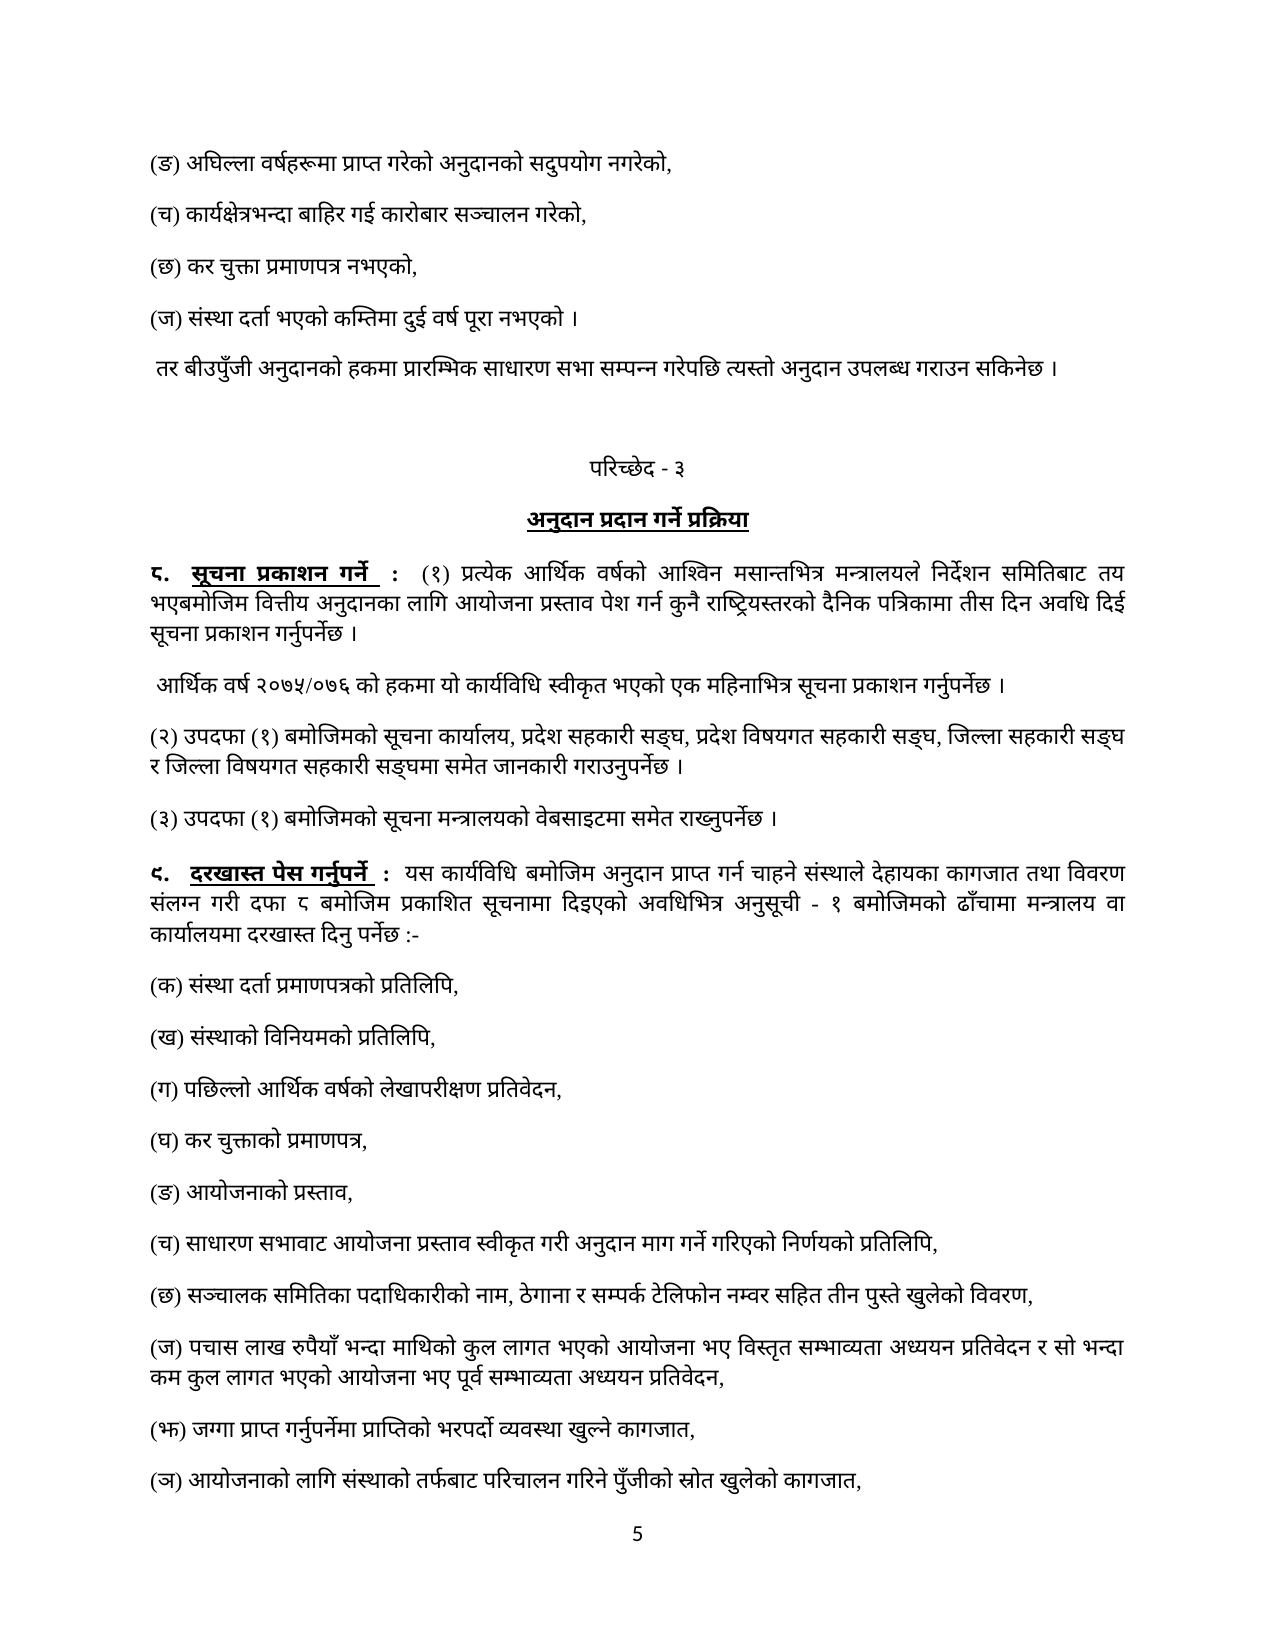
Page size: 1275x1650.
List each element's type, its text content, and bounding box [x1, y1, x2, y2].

text ९. दरखास्त पेस गर्नुपर्ने : यस कार्यविधि बमोजिम अनुदान प्राप्त गर्न चाहने संस्थाले देहायका कागजात तथा विवरण संलग्न गरी दफा ८ बमोजिम प्रकाशित सूचनामा दिइएको अवधिभित्र अनुसूची - १ बमोजिमको ढाँचामा मन्त्रालय वा कार्यालयमा दरखास्त दिनु पर्नेछ :- [150, 856, 1125, 952]
text (छ) सञ्चालक समितिका पदाधिकारीको नाम, ठेगाना र सम्पर्क टेलिफोन नम्वर सहित तीन पुस्ते खुलेको विवरण, [150, 1282, 1125, 1313]
text (क) संस्था दर्ता प्रमाणपत्रको प्रतिलिपि, [150, 973, 1125, 1003]
text (च) कार्यक्षेत्रभन्दा बाहिर गई कारोबार सञ्चालन गरेको, [150, 202, 1125, 232]
text ८. सूचना प्रकाशन गर्ने : (१) प्रत्येक आर्थिक वर्षको आश्विन मसान्तभित्र मन्त्रालयले निर्देशन समितिबाट तय भएबमोजिम वित्तीय अनुदानका लागि आयोजना प्रस्ताव पेश गर्न कुनै राष्ट्रियस्तरको दैनिक पत्रिकामा तीस दिन अवधि दिई सूचना प्रकाशन गर्नुपर्नेछ । [150, 557, 1125, 651]
text (झ) जग्गा प्राप्त गर्नुपर्नेमा प्राप्तिको भरपर्दो व्यवस्था खुल्ने कागजात, [150, 1416, 1125, 1447]
text (ङ) अघिल्ला वर्षहरूमा प्राप्त गरेको अनुदानको सदुपयोग नगरेको, [150, 150, 1125, 181]
text (ग) पछिल्लो आर्थिक वर्षको लेखापरीक्षण प्रतिवेदन, [150, 1076, 1125, 1106]
text (छ) कर चुक्ता प्रमाणपत्र नभएको, [150, 253, 1125, 284]
text परिच्छेद - ३ [150, 454, 1125, 486]
text (घ) कर चुक्ताको प्रमाणपत्र, [150, 1127, 1125, 1158]
text (ङ) आयोजनाको प्रस्ताव, [150, 1179, 1125, 1209]
text (ख) संस्थाको विनियमको प्रतिलिपि, [150, 1024, 1125, 1055]
text (ञ) आयोजनाको लागि संस्थाको तर्फबाट परिचालन गरिने पुँजीको स्रोत खुलेको कागजात, [150, 1467, 1125, 1498]
text (३) उपदफा (१) बमोजिमको सूचना मन्त्रालयको वेबसाइटमा समेत राख्नुपर्नेछ । [150, 805, 1125, 836]
text (ज) पचास लाख रुपैयाँ भन्दा माथिको कुल लागत भएको आयोजना भए विस्तृत सम्भाव्यता अध्ययन प्रतिवेदन र सो भन्दा कम कुल लागत भएको आयोजना भए पूर्व सम्भाव्यता अध्ययन प्रतिवेदन, [150, 1333, 1125, 1395]
text अनुदान प्रदान गर्ने प्रक्रिया [150, 507, 1125, 537]
text (च) साधारण सभावाट आयोजना प्रस्ताव स्वीकृत गरी अनुदान माग गर्ने गरिएको निर्णयको प्रतिलिपि, [150, 1230, 1125, 1261]
text तर बीउपुँजी अनुदानको हकमा प्रारम्भिक साधारण सभा सम्पन्न गरेपछि त्यस्तो अनुदान उपलब्ध गराउन सकिनेछ । [150, 356, 1125, 386]
text आर्थिक वर्ष २०७५/०७६ को हकमा यो कार्यविधि स्वीकृत भएको एक महिनाभित्र सूचना प्रकाशन गर्नुपर्नेछ । [150, 672, 1125, 703]
text (२) उपदफा (१) बमोजिमको सूचना कार्यालय, प्रदेश सहकारी सङ्घ, प्रदेश विषयगत सहकारी सङ्घ, जिल्ला सहकारी सङ्घ र जिल्ला विषयगत सहकारी सङ्घमा समेत जानकारी गराउनुपर्नेछ । [150, 723, 1125, 784]
text (ज) संस्था दर्ता भएको कम्तिमा दुई वर्ष पूरा नभएको । [150, 305, 1125, 335]
